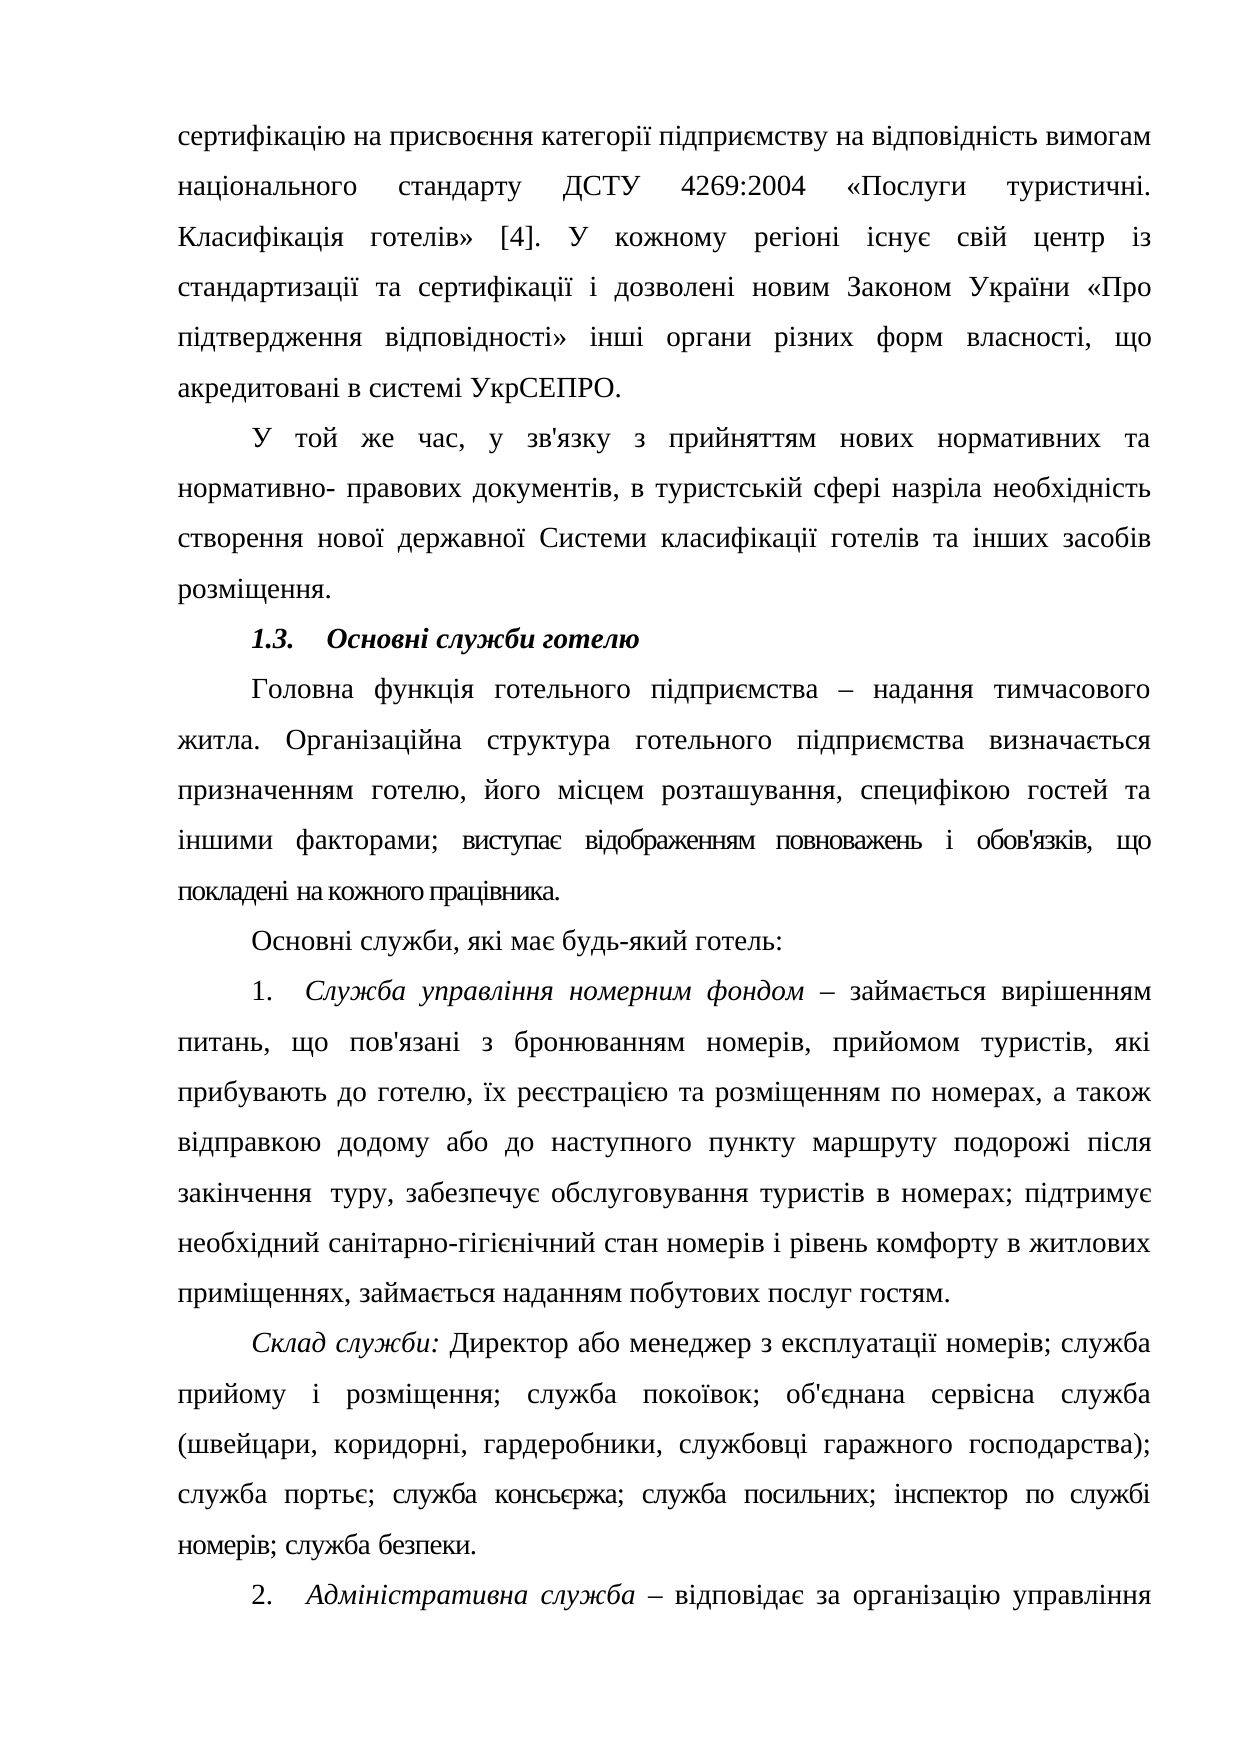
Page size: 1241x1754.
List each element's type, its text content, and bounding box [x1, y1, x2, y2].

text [177, 118, 1152, 403]
text Основні служби, які має будь-який готель: [177, 923, 1152, 957]
text Головна функція готельного підприємства – надання тимчасового житла. Організаційна структура готельного підприємства визначається призначенням готелю, його місцем розташування, специфікою гостей та іншими факторами; виступає відображенням повноважень і обов'язків, що покладені на кожного працівника. [177, 672, 1152, 906]
list Основні служби готелю [177, 621, 1152, 655]
text У той же час, у зв'язку з прийняттям нових нормативних та нормативно- правових документів, в туристській сфері назріла необхідність створення нової державної Системи класифікації готелів та інших засобів розміщення. [177, 420, 1152, 604]
text Склад служби: Директор або менеджер з експлуатації номерів; служба прийому і розміщення; служба покоївок; об'єднана сервісна служба (швейцари, коридорні, гардеробники, службовці гаражного господарства); служба портьє; служба консьєржа; служба посильних; інспектор по службі номерів; служба безпеки. [177, 1326, 1152, 1560]
list Служба управління номерним фондом – займається вирішенням питань, що пов'язані з бронюванням номерів, прийомом туристів, які прибувають до готелю, їх реєстрацією та розміщенням по номерах, а також відправкою додому або до наступного пункту маршруту подорожі після закінчення туру, забезпечує обслуговування туристів в номерах; підтримує необхідний санітарно-гігієнічний стан номерів і рівень комфорту в житлових приміщеннях, займається наданням побутових послуг гостям. [177, 973, 1152, 1309]
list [177, 1577, 1152, 1611]
